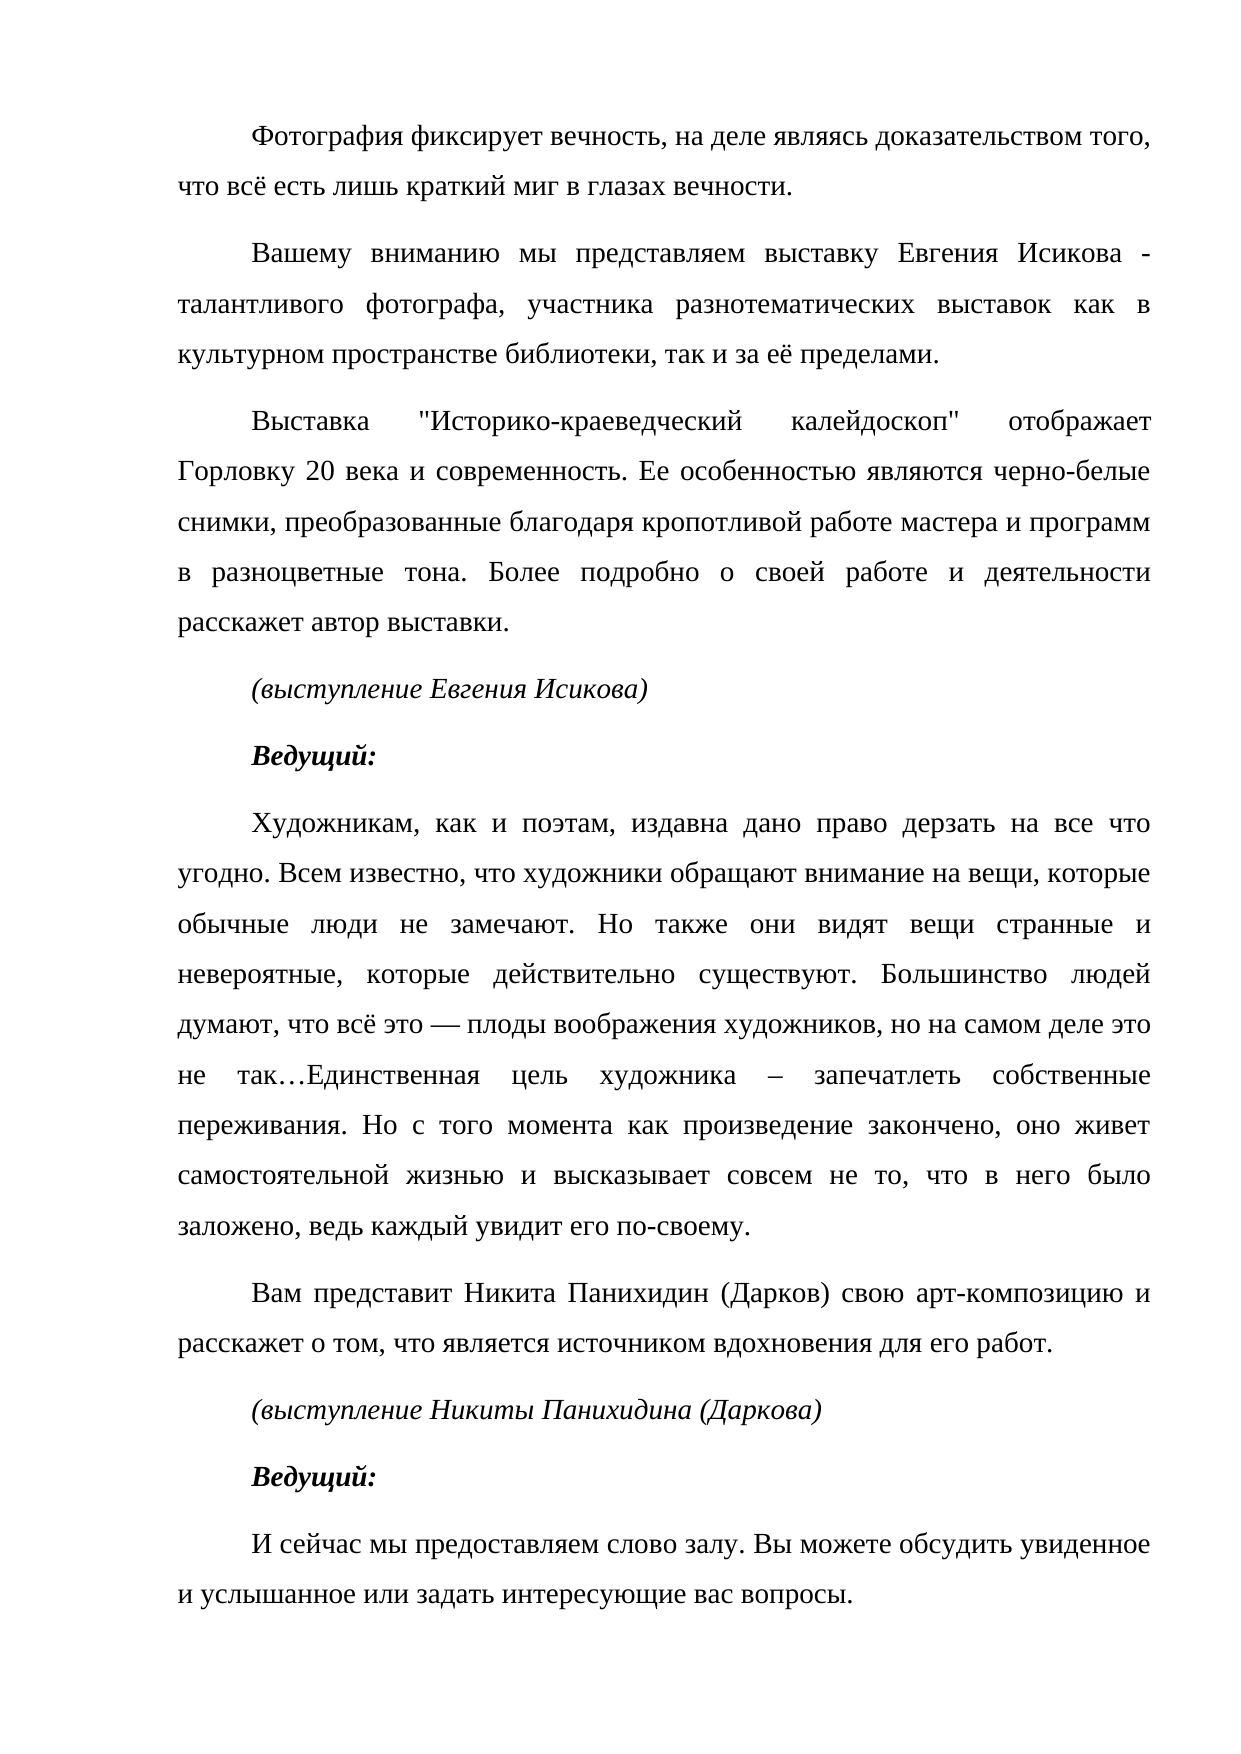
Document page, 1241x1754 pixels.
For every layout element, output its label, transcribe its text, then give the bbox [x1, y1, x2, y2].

text Ведущий: [177, 1459, 1152, 1492]
text Ведущий: [177, 738, 1152, 772]
text Вашему вниманию мы представляем выставку Евгения Исикова - талантливого фотографа, участника разнотематических выставок как в культурном пространстве библиотеки, так и за её пределами. [177, 235, 1152, 369]
text Художникам, как и поэтам, издавна дано право дерзать на все что угодно. Всем известно, что художники обращают внимание на вещи, которые обычные люди не замечают. Но также они видят вещи странные и невероятные, которые действительно существуют. Большинство людей думают, что всё это — плоды воображения художников, но на самом деле это не так…Единственная цель художника – запечатлеть собственные переживания. Но с того момента как произведение закончено, оно живет самостоятельной жизнью и высказывает совсем не то, что в него было заложено, ведь каждый увидит его по-своему. [177, 805, 1152, 1241]
text Выставка "Историко-краеведческий калейдоскоп" отображает Горловку 20 века и современность. Ее особенностью являются черно-белые снимки, преобразованные благодаря кропотливой работе мастера и программ в разноцветные тона. Более подробно о своей работе и деятельности расскажет автор выставки. [177, 403, 1152, 638]
text (выступление Евгения Исикова) [177, 671, 1152, 705]
text (выступление Никиты Панихидина (Даркова) [177, 1392, 1152, 1426]
text И сейчас мы предоставляем слово залу. Вы можете обсудить увиденное и услышанное или задать интересующие вас вопросы. [177, 1526, 1152, 1610]
text Вам представит Никита Панихидин (Дарков) свою арт-композицию и расскажет о том, что является источником вдохновения для его работ. [177, 1275, 1152, 1358]
text Фотография фиксирует вечность, на деле являясь доказательством того, что всё есть лишь краткий миг в глазах вечности. [177, 118, 1152, 202]
